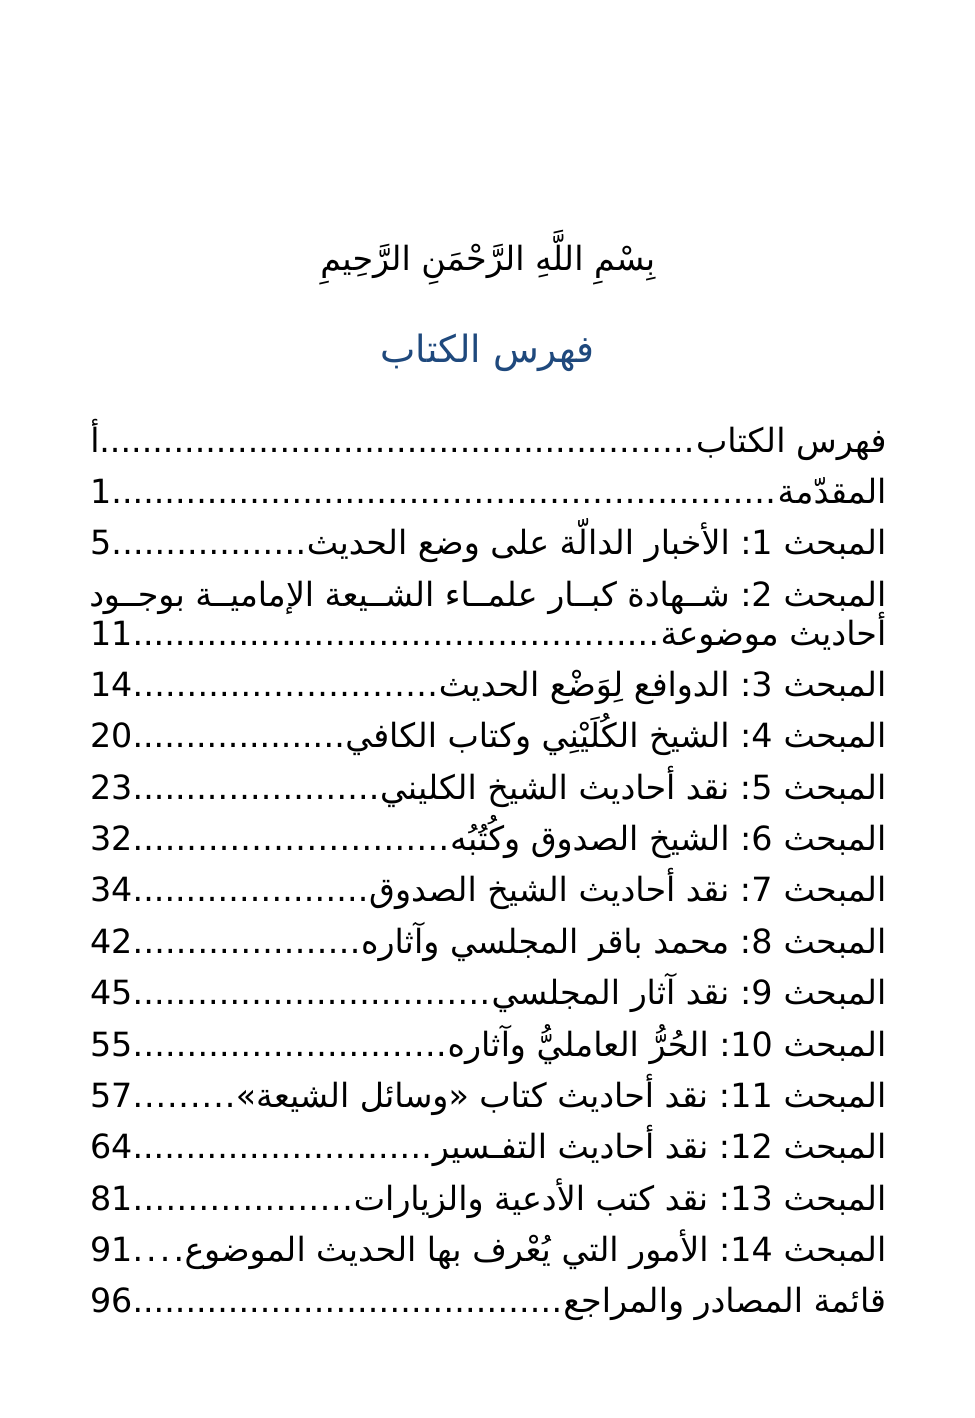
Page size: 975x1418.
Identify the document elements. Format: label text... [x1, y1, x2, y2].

text المبحث 7: نقد أحاديث الشيخ الصدوق 34 [89, 871, 886, 910]
text المبحث 8: محمد باقر المجلسي وآثاره 42 [89, 922, 886, 961]
text المبحث 2: شهادة كبار علماء الشيعة الإمامية بوجود أحاديث موضوعة 11 [89, 575, 886, 653]
text المبحث 9: نقد آثار المجلسي 45 [89, 974, 886, 1012]
text فهرس الكتاب [89, 328, 886, 371]
text المبحث 10: الحُرُّ العامليُّ وآثاره 55 [89, 1025, 886, 1064]
text المبحث 13: نقد كتب الأدعية والزيارات 81 [89, 1179, 886, 1218]
text المقدّمة 1 [89, 473, 886, 511]
text المبحث 12: نقد أحاديث التفـسير 64 [89, 1128, 886, 1167]
text المبحث 5: نقد أحاديث الشيخ الكليني 23 [89, 768, 886, 807]
text بِسْمِ اللَّهِ الرَّحْمَنِ الرَّحِيمِ [89, 243, 886, 278]
text قائمة المصادر والمراجع 96 [89, 1282, 886, 1321]
text المبحث 14: الأمور التي يُعْرف بها الحديث الموضوع 91 [89, 1230, 886, 1269]
text المبحث 3: الدوافع لِوَضْع الحديث 14 [89, 666, 886, 704]
text المبحث 1: الأخبار الدالّة على وضع الحديث 5 [89, 524, 886, 563]
text المبحث 11: نقد أحاديث كتاب «وسائل الشيعة» 57 [89, 1076, 886, 1115]
text المبحث 4: الشيخ الكُلَيْنِي وكتاب الكافي 20 [89, 717, 886, 756]
text المبحث 6: الشيخ الصدوق وكُتُبُه 32 [89, 819, 886, 858]
text فهرس الكتاب ‌أ [89, 421, 886, 460]
